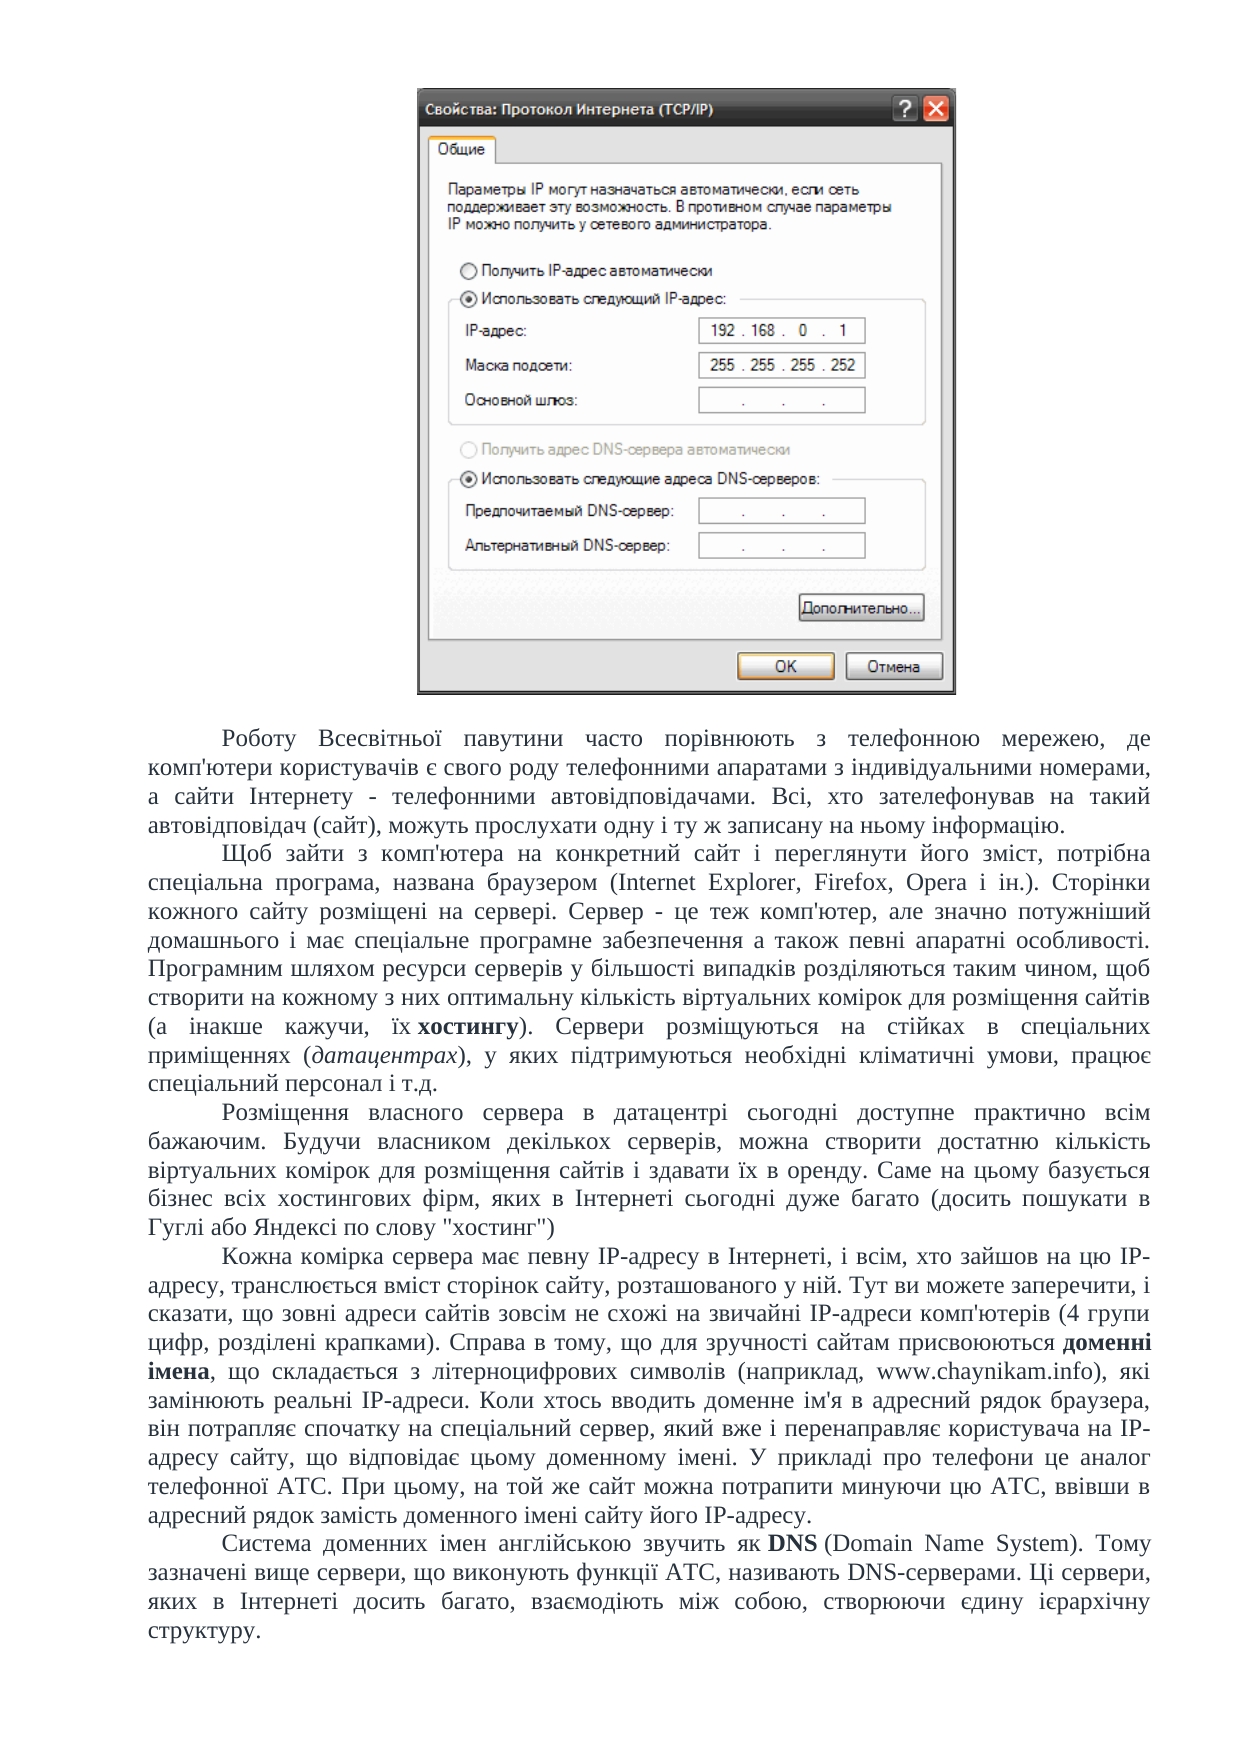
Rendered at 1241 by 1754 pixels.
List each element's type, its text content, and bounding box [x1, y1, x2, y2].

picture [417, 88, 957, 695]
text Розміщення власного сервера в датацентрі сьогодні доступне практично всім бажаючим. Будучи власником декількох серверів, можна створити достатню кількість віртуальних комірок для розміщення сайтів і здавати їх в оренду. Саме на цьому базується бізнес всіх хостингових фірм, яких в Інтернеті сьогодні дуже багато (досить пошукати в Гуглі або Яндексі по слову "хостинг") [148, 1097, 1152, 1241]
text Щоб зайти з комп'ютера на конкретний сайт і переглянути його зміст, потрібна спеціальна програма, названа браузером (Internet Explorer, Firefox, Opera і ін.). Сторінки кожного сайту розміщені на сервері. Сервер - це теж комп'ютер, але значно потужніший домашнього і має спеціальне програмне забезпечення а також певні апаратні особливості. Програмним шляхом ресурси серверів у більшості випадків розділяються таким чином, щоб створити на кожному з них оптимальну кількість віртуальних комірок для розміщення сайтів (а інакше кажучи, їх хостингу). Сервери розміщуються на стійках в спеціальних приміщеннях (датацентрах), у яких підтримуються необхідні кліматичні умови, працює спеціальний персонал і т.д. [148, 838, 1152, 1097]
text Кожна комірка сервера має певну IP-адресу в Інтернеті, і всім, хто зайшов на цю IP-адресу, транслюється вміст сторінок сайту, розташованого у ній. Тут ви можете заперечити, і сказати, що зовні адреси сайтів зовсім не схожі на звичайні IP-адреси комп'ютерів (4 групи цифр, розділені крапками). Справа в тому, що для зручності сайтам присвоюються доменні імена, що складається з літерноцифрових символів (наприклад, www.chaynikam.info), які замінюють реальні IP-адреси. Коли хтось вводить доменне ім'я в адресний рядок браузера, він потрапляє спочатку на спеціальний сервер, який вже і перенаправляє користувача на IP-адресу сайту, що відповідає цьому доменному імені. У прикладі про телефони це аналог телефонної АТС. При цьому, на той же сайт можна потрапити минуючи цю АТС, ввівши в адресний рядок замість доменного імені сайту його IP-aдpecу. [148, 1241, 1152, 1528]
text Роботу Всесвітньої павутини часто порівнюють з телефонною мережею, де комп'ютери користувачів є свого роду телефонними апаратами з індивідуальними номерами, а сайти Інтернету - телефонними автовідповідачами. Всі, хто зателефонував на такий автовідповідач (сайт), можуть прослухати одну і ту ж записану на ньому інформацію. [148, 723, 1152, 838]
text Система доменних імен англійською звучить як DNS (Domain Name System). Тому зазначені вище сервери, що виконують функції АТС, називають DNS-серверами. Ці сервери, яких в Інтернеті досить багато, взаємодіють між собою, створюючи єдину ієрархічну структуру. [148, 1528, 1152, 1643]
